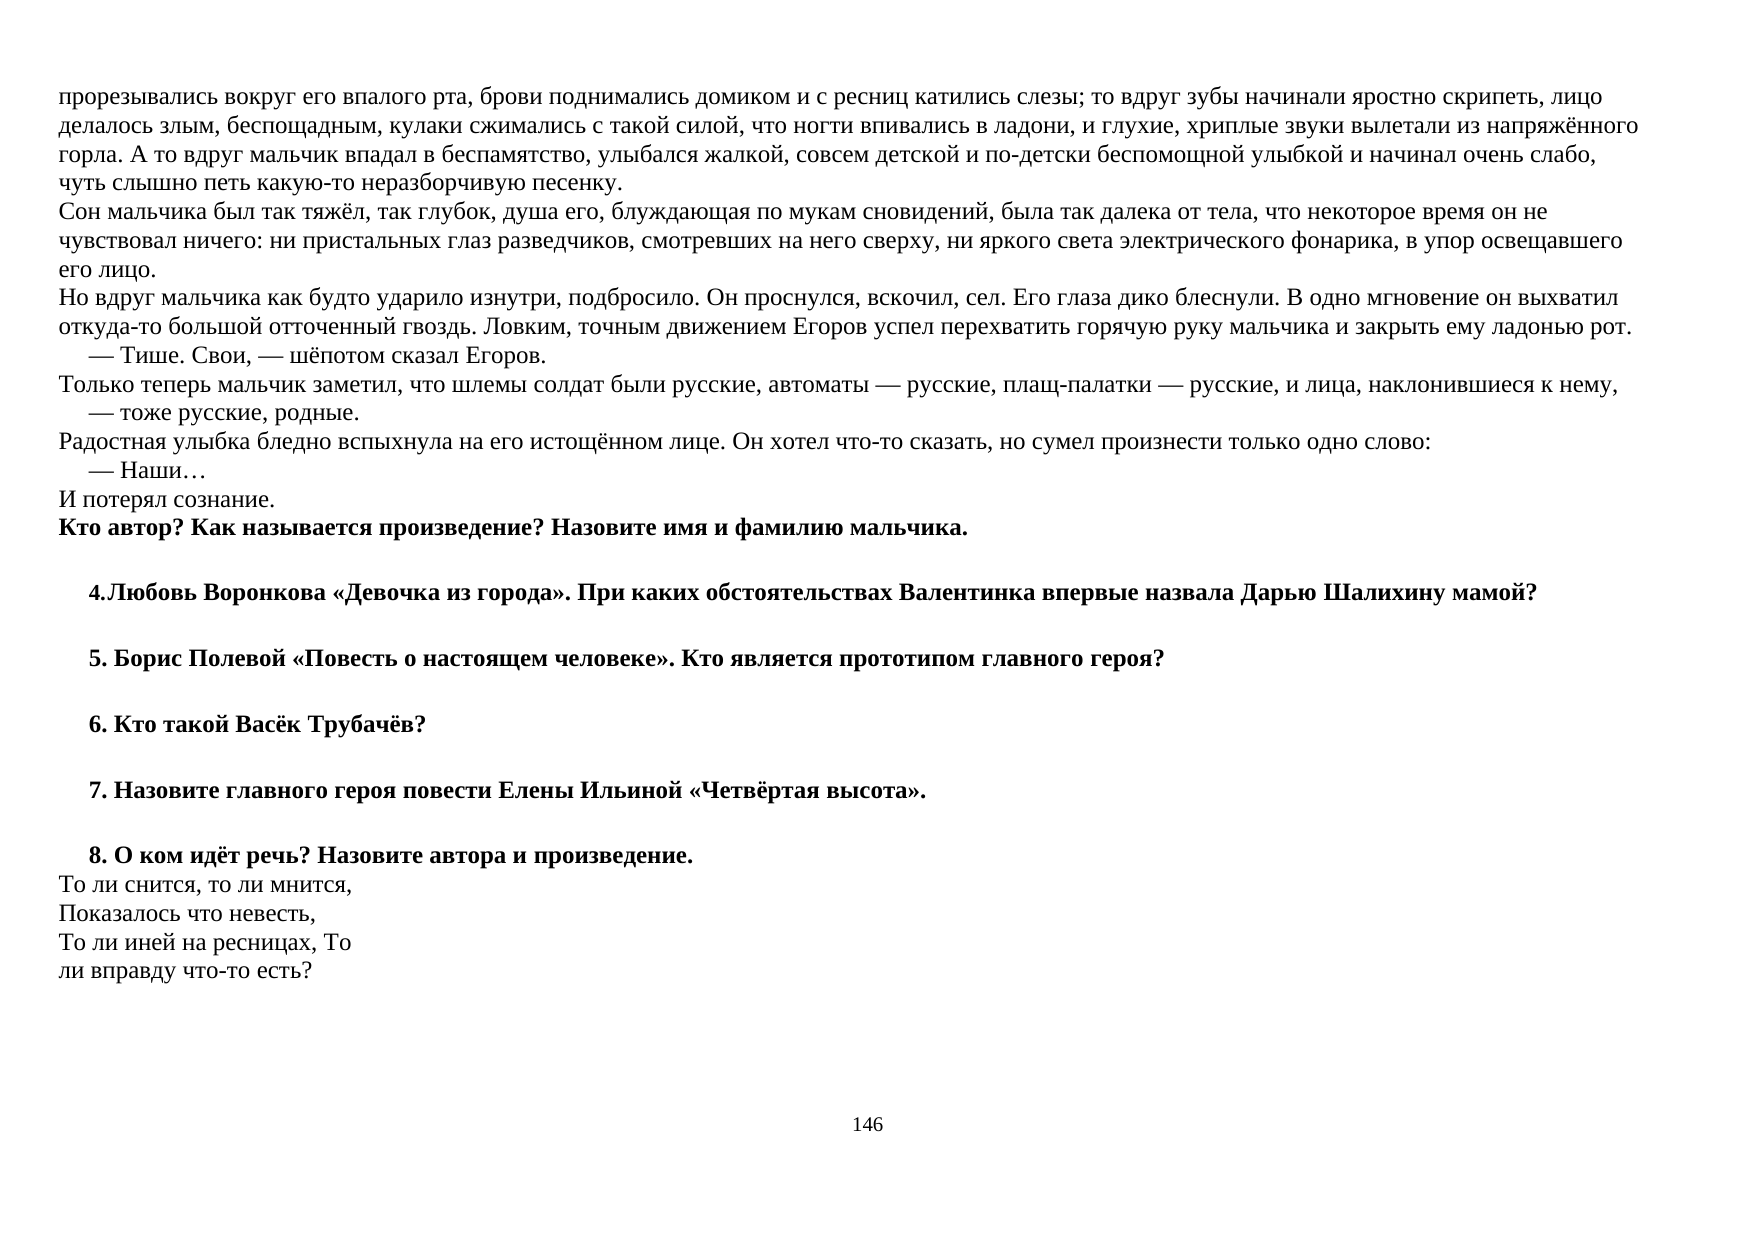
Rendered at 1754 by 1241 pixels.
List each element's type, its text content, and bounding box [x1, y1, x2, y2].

text То ли иней на ресницах, То ли вправду что-то есть? [58, 927, 377, 984]
text Только теперь мальчик заметил, что шлемы солдат были русские, автоматы — русские, плащ-палатки — русские, и лица, наклонившиеся к нему, [58, 369, 1689, 397]
list Назовите главного героя повести Елены Ильиной «Четвёртая высота». [88, 775, 1689, 803]
list Тише. Свои, — шёпотом сказал Егоров. [88, 340, 1689, 369]
list Кто такой Васёк Трубачёв? [88, 709, 1689, 738]
text прорезывались вокруг его впалого рта, брови поднимались домиком и с ресниц катились слезы; то вдруг зубы начинали яростно скрипеть, лицо делалось злым, беспощадным, кулаки сжимались с такой силой, что ногти впивались в ладони, и глухие, хриплые звуки вылетали из напряжённого горла. А то вдруг мальчик впадал в беспамятство, улыбался жалкой, совсем детской и по-детски беспомощной улыбкой и начинал очень слабо, чуть слышно петь какую-то неразборчивую песенку. [58, 81, 1648, 196]
text И потерял сознание. [58, 484, 1689, 512]
list Борис Полевой «Повесть о настоящем человеке». Кто является прототипом главного героя? [88, 643, 1689, 672]
list Наши… [88, 455, 1689, 484]
text Но вдруг мальчика как будто ударило изнутри, подбросило. Он проснулся, вскочил, сел. Его глаза дико блеснули. В одно мгновение он выхватил откуда-то большой отточенный гвоздь. Ловким, точным движением Егоров успел перехватить горячую руку мальчика и закрыть ему ладонью рот. [58, 282, 1664, 340]
list Любовь Воронкова «Девочка из города». При каких обстоятельствах Валентинка впервые назвала Дарью Шалихину мамой? [88, 577, 1689, 606]
text Сон мальчика был так тяжёл, так глубок, душа его, блуждающая по мукам сновидений, была так далека от тела, что некоторое время он не чувствовал ничего: ни пристальных глаз разведчиков, смотревших на него сверху, ни яркого света электрического фонарика, в упор освещавшего его лицо. [58, 196, 1656, 282]
list тоже русские, родные. [88, 397, 1689, 426]
list О ком идёт речь? Назовите автора и произведение. [88, 841, 1689, 869]
text Радостная улыбка бледно вспыхнула на его истощённом лице. Он хотел что-то сказать, но сумел произнести только одно слово: [58, 426, 1689, 455]
text То ли снится, то ли мнится, Показалось что невесть, [58, 869, 385, 927]
text Кто автор? Как называется произведение? Назовите имя и фамилию мальчика. [58, 512, 1689, 541]
